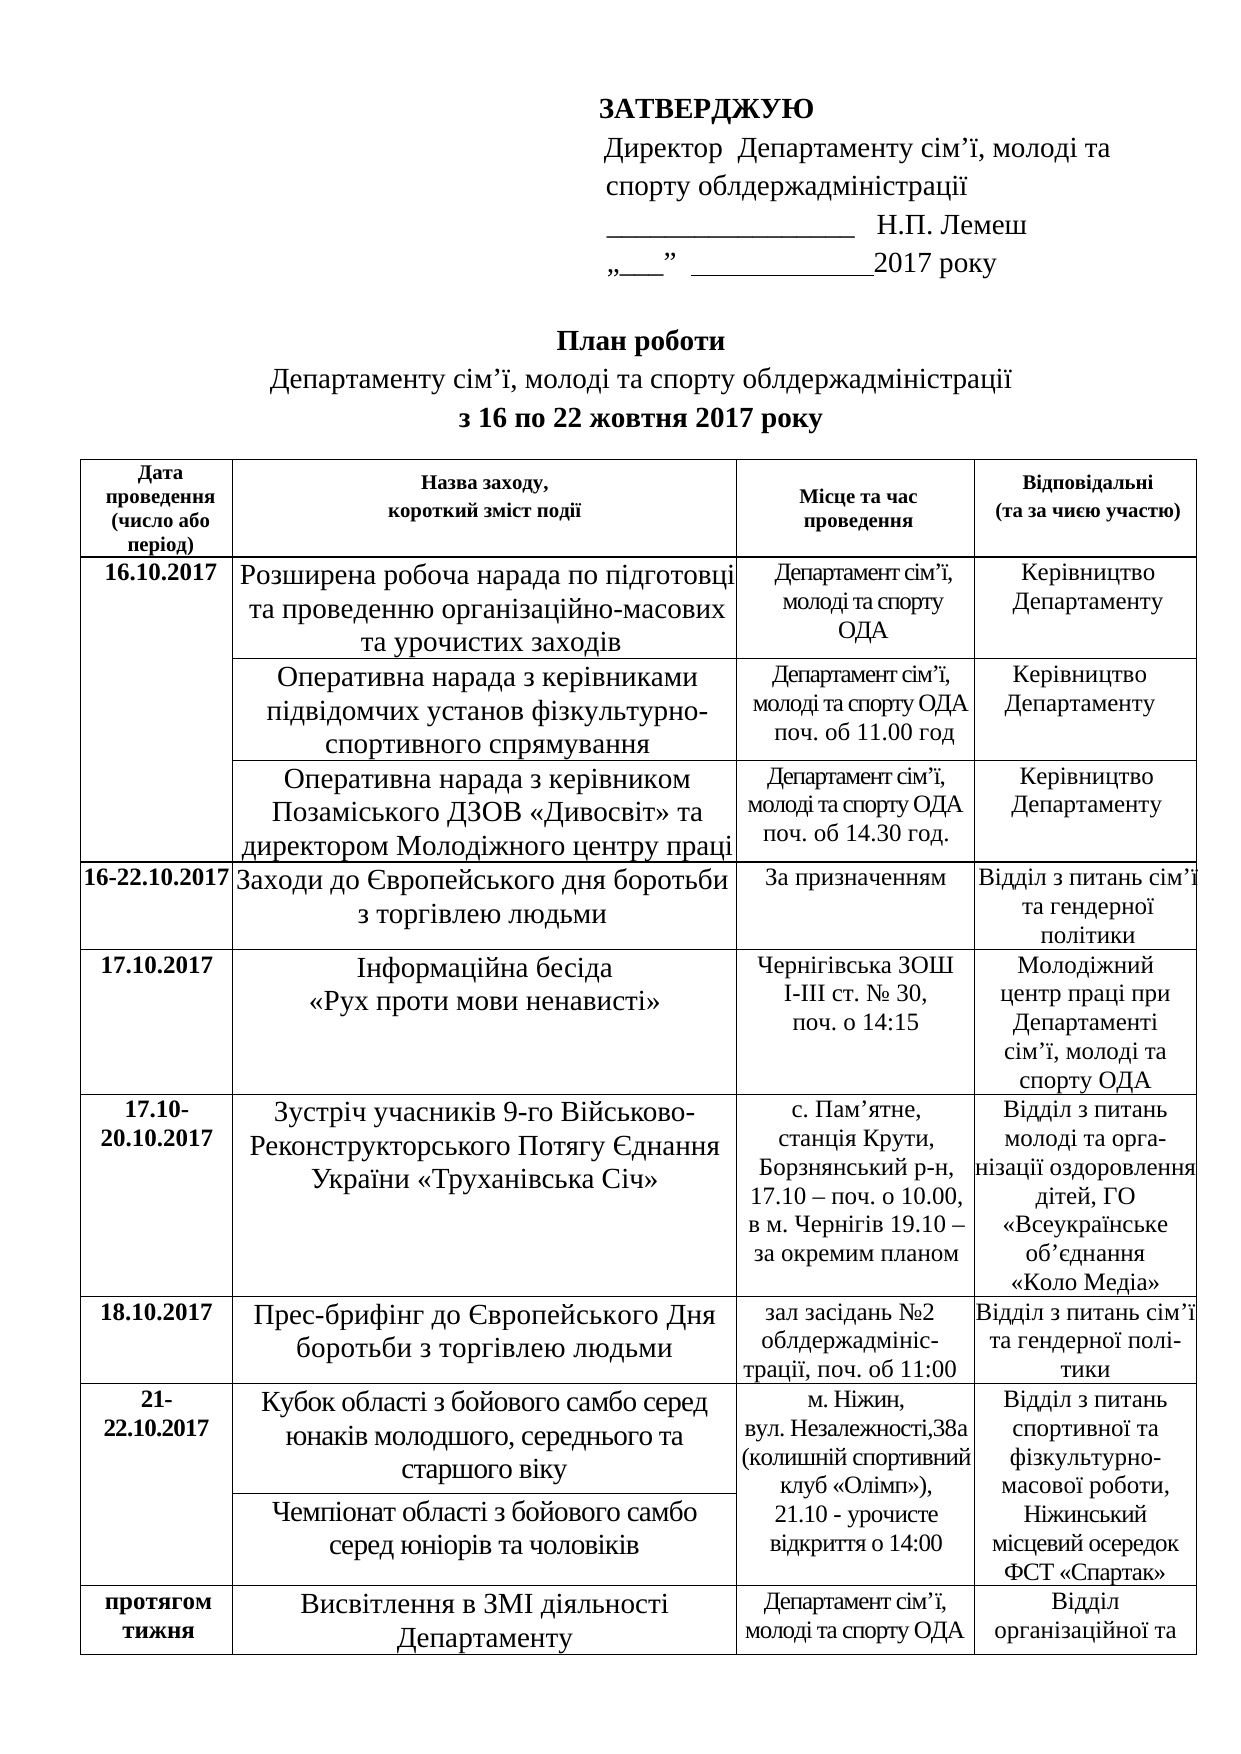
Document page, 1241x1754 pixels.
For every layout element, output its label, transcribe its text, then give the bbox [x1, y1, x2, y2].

table_cell Департамент сім’ї, молоді та спорту ОДА поч. об 14.30 год. [737, 761, 974, 861]
table_cell Чемпіонат області з бойового самбо серед юніорів та чоловіків [233, 1494, 736, 1585]
table_cell с. Пам’ятне, станція Крути, Борзнянський р-н, 17.10 – поч. о 10.00, в м. Чернігів 19.10 – за окремим планом [737, 1095, 974, 1296]
table_cell Інформаційна бесіда «Рух проти мови ненависті» [233, 950, 736, 1093]
table_header Дата проведення (число або період) [81, 460, 232, 556]
table_cell Зустріч учасників 9-го Військово-Реконструкторського Потягу Єднання України «Труханівська Січ» [233, 1095, 736, 1296]
table_cell 18.10.2017 [81, 1297, 232, 1383]
table_cell Відділ з питань сім’ї та гендерної політики [975, 863, 1196, 949]
table_cell Прес-брифінг до Європейського Дня боротьби з торгівлею людьми [233, 1297, 736, 1383]
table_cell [233, 1586, 736, 1653]
table_cell 21-22.10.2017 [81, 1384, 232, 1585]
table_header Місце та час проведення [737, 460, 974, 556]
table_cell Департамент сім’ї, молоді та спорту ОДА [737, 558, 974, 658]
text з 16 по 22 жовтня 2017 року [118, 400, 1163, 433]
table_cell 16-22.10.2017 [81, 863, 232, 949]
text „___” 2017 року [118, 246, 1163, 279]
table_cell зал засідань №2 облдержадмініс-трації, поч. об 11:00 [737, 1297, 974, 1383]
table_cell Департамент сім’ї, молоді та спорту ОДА поч. об 11.00 год [737, 659, 974, 760]
table_cell Чернігівська ЗОШ І-ІІІ ст. № 30, поч. о 14:15 [737, 950, 974, 1093]
table_cell 16.10.2017 [81, 558, 232, 861]
text _________________ Н.П. Лемеш [118, 207, 1163, 241]
text План роботи [118, 323, 1163, 356]
table_cell 17.10-20.10.2017 [81, 1095, 232, 1296]
table_cell Керівництво Департаменту [975, 761, 1196, 861]
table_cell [737, 1586, 974, 1653]
text ЗАТВЕРДЖУЮ [118, 91, 1163, 125]
table_cell Оперативна нарада з керівниками підвідомчих установ фізкультурно-спортивного спрямування [233, 659, 736, 760]
text Департаменту сім’ї, молоді та спорту облдержадміністрації [118, 361, 1163, 395]
table_cell 17.10.2017 [81, 950, 232, 1093]
table_cell м. Ніжин, вул. Незалежності,38а (колишній спортивний клуб «Олімп»), 21.10 - урочисте відкриття о 14:00 [737, 1384, 974, 1585]
table_cell Керівництво Департаменту [975, 558, 1196, 658]
table_cell Кубок області з бойового самбо серед юнаків молодшого, середнього та старшого віку [233, 1384, 736, 1493]
table_header Назва заходу, короткий зміст події [233, 460, 736, 556]
table_cell Відділ з питань спортивної та фізкультурно-масової роботи, Ніжинський місцевий осередок ФСТ «Спартак» [975, 1384, 1196, 1585]
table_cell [975, 1586, 1196, 1653]
table_cell За призначенням [737, 863, 974, 949]
table_cell Молодіжний центр праці при Департаменті сім’ї, молоді та спорту ОДА [975, 950, 1196, 1093]
table_cell Відділ з питань молоді та орга-нізації оздоровлення дітей, ГО «Всеукраїнське об’єднання «Коло Медіа» [975, 1095, 1196, 1296]
table_header Відповідальні (та за чиєю участю) [975, 460, 1196, 556]
table_cell Заходи до Європейського дня боротьби з торгівлею людьми [233, 863, 736, 949]
table_cell Розширена робоча нарада по підготовці та проведенню організаційно-масових та урочистих заходів [233, 558, 736, 658]
table_cell протягом тижня [81, 1586, 232, 1653]
table_cell Керівництво Департаменту [975, 659, 1196, 760]
table_cell Відділ з питань сім’ї та гендерної полі-тики [975, 1297, 1196, 1383]
text Директор Департаменту сім’ї, молоді та спорту облдержадміністрації [137, 130, 1163, 202]
table_cell Оперативна нарада з керівником Позаміського ДЗОВ «Дивосвіт» та директором Молодіжного центру праці [233, 761, 736, 861]
